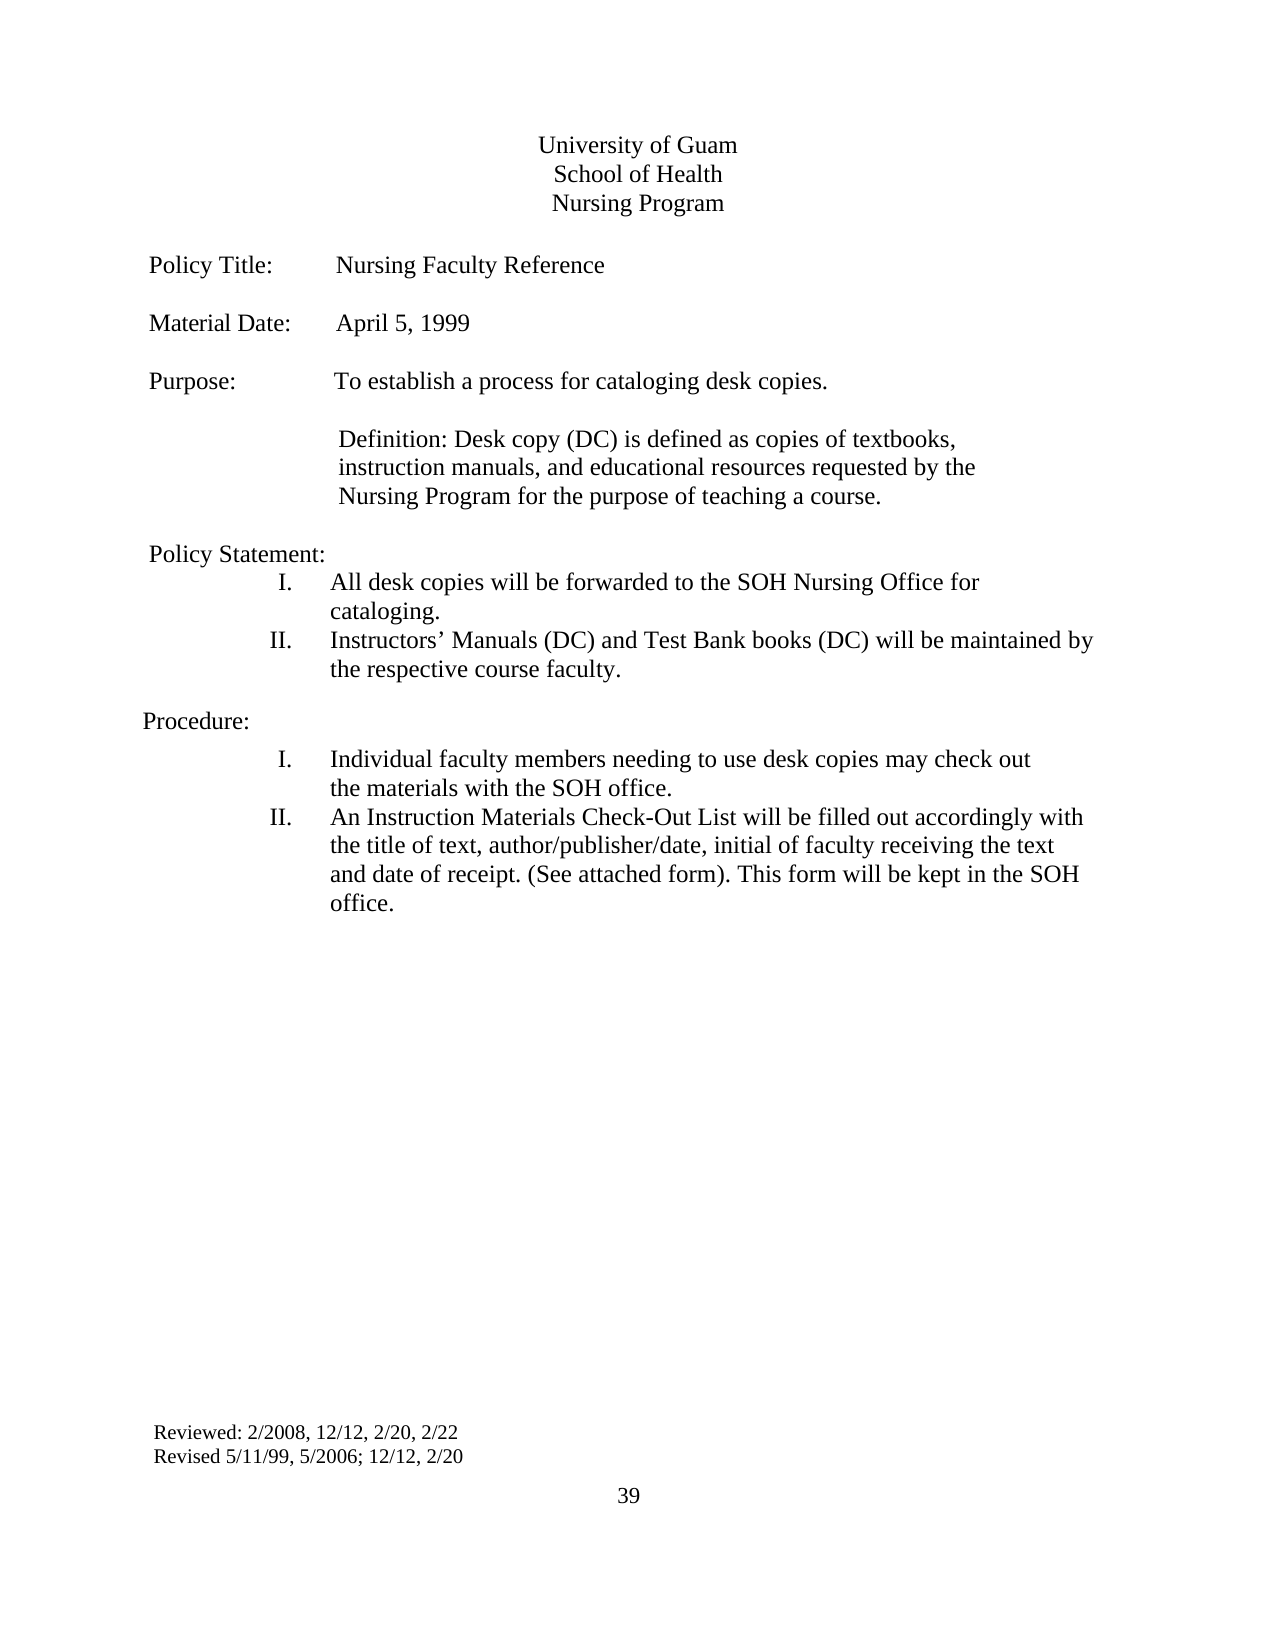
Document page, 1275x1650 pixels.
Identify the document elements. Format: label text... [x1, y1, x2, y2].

text Policy Statement: [149, 539, 1173, 567]
list Individual faculty members needing to use desk copies may check out the materials with the SOH office. [278, 744, 1067, 802]
list All desk copies will be forwarded to the SOH Nursing Office for cataloging. [278, 567, 989, 625]
text Procedure: [142, 706, 250, 735]
text Definition: Desk copy (DC) is defined as copies of textbooks, instruction manuals, and educational resources requested by the Nursing Program for the purpose of teaching a course. [338, 424, 1021, 510]
text Revised 5/11/99, 5/2006; 12/12, 2/20 [153, 1444, 758, 1468]
list An Instruction Materials Check-Out List will be filled out accordingly with the title of text, author/publisher/date, initial of faculty receiving the text and date of receipt. (See attached form). This form will be kept in the SOH office. [269, 802, 1093, 917]
text Purpose: To establish a process for cataloging desk copies. [149, 366, 1173, 395]
text Policy Title: Nursing Faculty Reference Material Date: April 5, 1999 [149, 250, 694, 336]
list Instructors’ Manuals (DC) and Test Bank books (DC) will be maintained by the respective course faculty. [269, 625, 1093, 682]
text Reviewed: 2/2008, 12/12, 2/20, 2/22 [153, 1420, 758, 1444]
